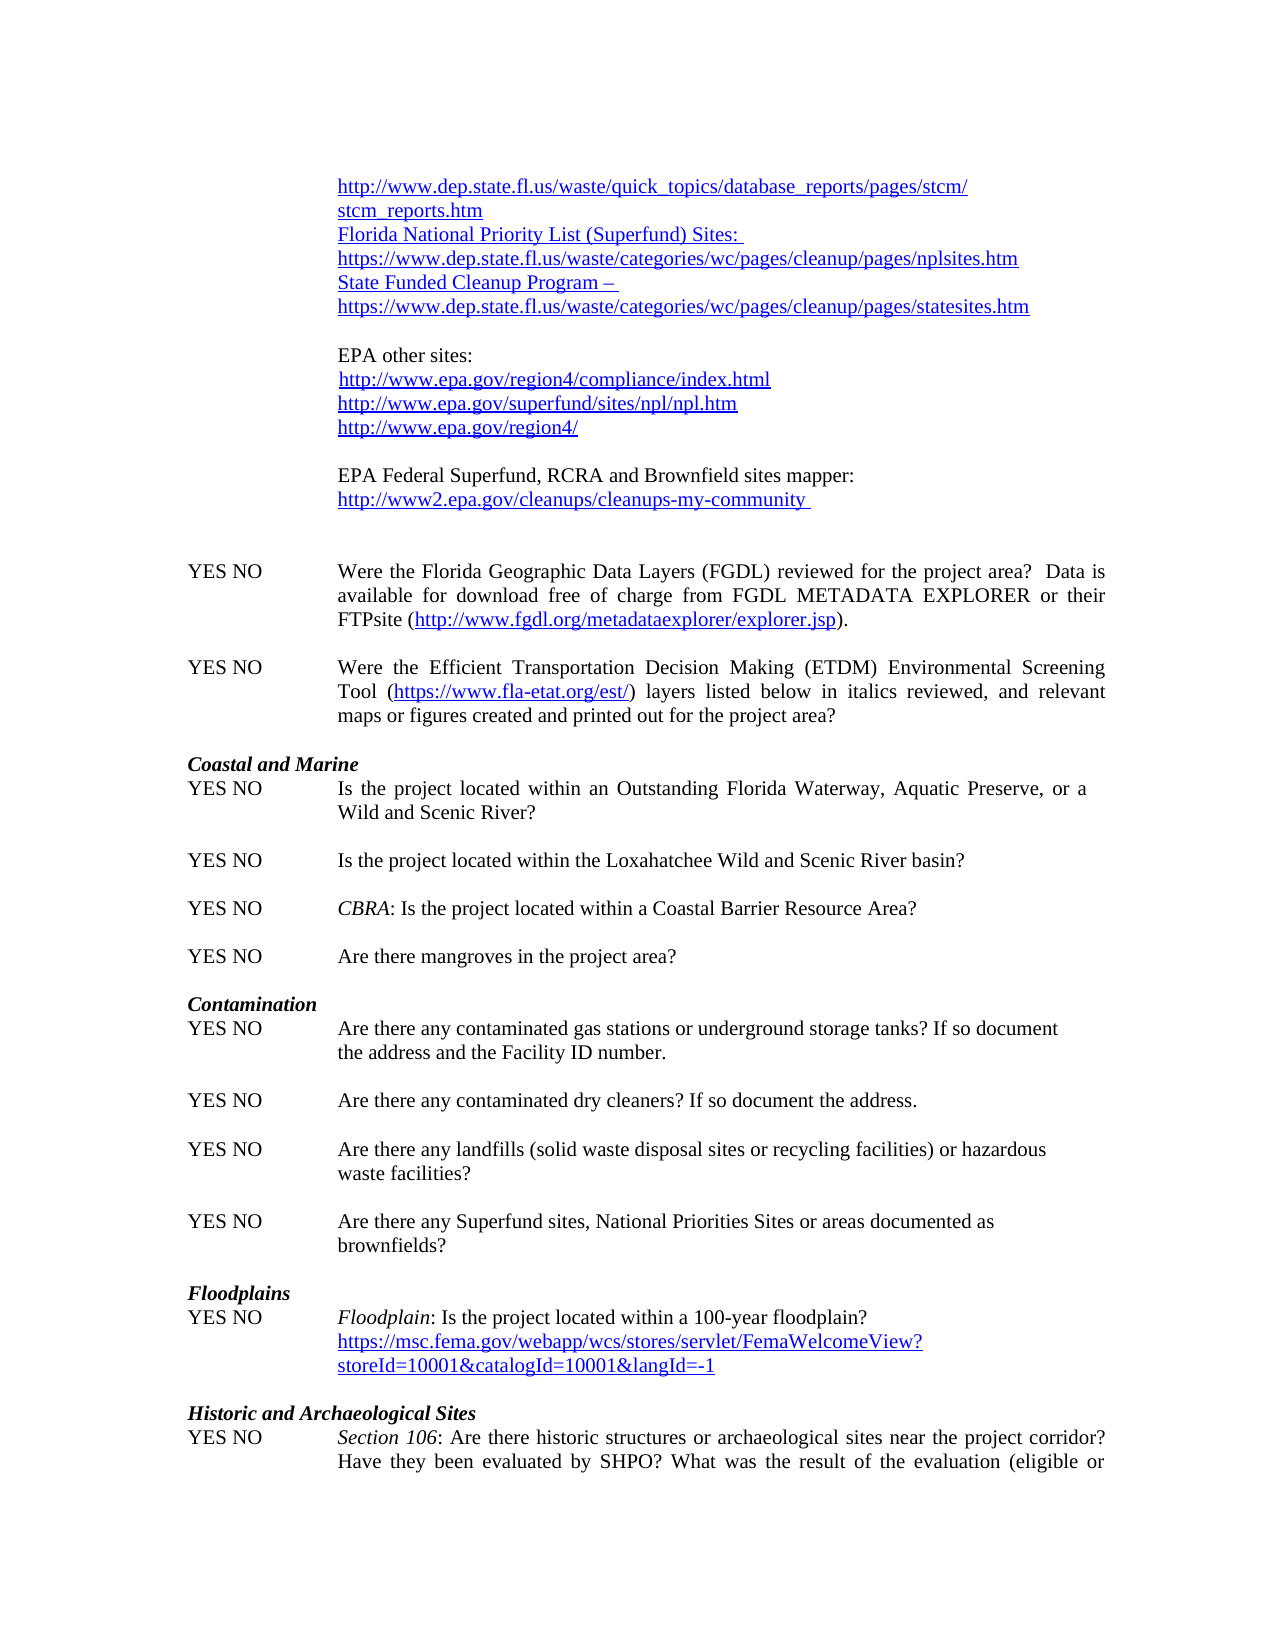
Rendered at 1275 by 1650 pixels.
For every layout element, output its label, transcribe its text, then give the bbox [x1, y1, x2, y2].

text http://www.epa.gov/superfund/sites/npl/npl.htm [187, 391, 1087, 415]
text State Funded Cleanup Program – https://www.dep.state.fl.us/waste/categories/wc/pages/cleanup/pages/statesites.htm [337, 270, 1087, 318]
text http://www.epa.gov/region4/compliance/index.html [187, 367, 1087, 391]
text Coastal and Marine [187, 752, 1106, 776]
text YES NO Is the project located within an Outstanding Florida Waterway, Aquatic Preserve, or a Wild and Scenic River? [187, 776, 1087, 824]
text http://www.dep.state.fl.us/waste/quick_topics/database_reports/pages/stcm/stcm_reports.htm [337, 174, 1087, 222]
text EPA Federal Superfund, RCRA and Brownfield sites mapper: [300, 463, 1106, 487]
text YES NO Floodplain: Is the project located within a 100-year floodplain? [187, 1305, 1106, 1329]
text YES NO CBRA: Is the project located within a Coastal Barrier Resource Area? [187, 896, 1087, 920]
text https://msc.fema.gov/webapp/wcs/stores/servlet/FemaWelcomeView?storeId=10001&catalogId=10001&langId=-1 [187, 1329, 1106, 1377]
text YES NO Are there any landfills (solid waste disposal sites or recycling facilities) or hazardous waste facilities? [187, 1137, 1087, 1185]
text YES NO Are there mangroves in the project area? [187, 944, 1087, 968]
text YES NO Are there any contaminated gas stations or underground storage tanks? If so document the address and the Facility ID number. [187, 1016, 1087, 1064]
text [187, 1425, 1106, 1473]
text YES NO Were the Florida Geographic Data Layers (FGDL) reviewed for the project area? Data is available for download free of charge from FGDL METADATA EXPLORER or their FTPsite (http://www.fgdl.org/metadataexplorer/explorer.jsp). [187, 559, 1106, 631]
text Floodplains [187, 1281, 1106, 1305]
text YES NO Are there any contaminated dry cleaners? If so document the address. [187, 1088, 1087, 1112]
text Florida National Priority List (Superfund) Sites: https://www.dep.state.fl.us/waste/categories/wc/pages/cleanup/pages/nplsites.htm [337, 222, 1087, 270]
text YES NO Is the project located within the Loxahatchee Wild and Scenic River basin? [187, 848, 1087, 872]
text http://www.epa.gov/region4/ [187, 415, 1087, 439]
text http://www2.epa.gov/cleanups/cleanups-my-community [300, 487, 1106, 511]
text Historic and Archaeological Sites [187, 1401, 1106, 1425]
text YES NO Were the Efficient Transportation Decision Making (ETDM) Environmental Screening Tool (https://www.fla-etat.org/est/) layers listed below in italics reviewed, and relevant maps or figures created and printed out for the project area? [187, 655, 1106, 727]
text EPA other sites: [337, 342, 1087, 367]
text YES NO Are there any Superfund sites, National Priorities Sites or areas documented as brownfields? [187, 1209, 1087, 1257]
text Contamination [187, 992, 1106, 1016]
